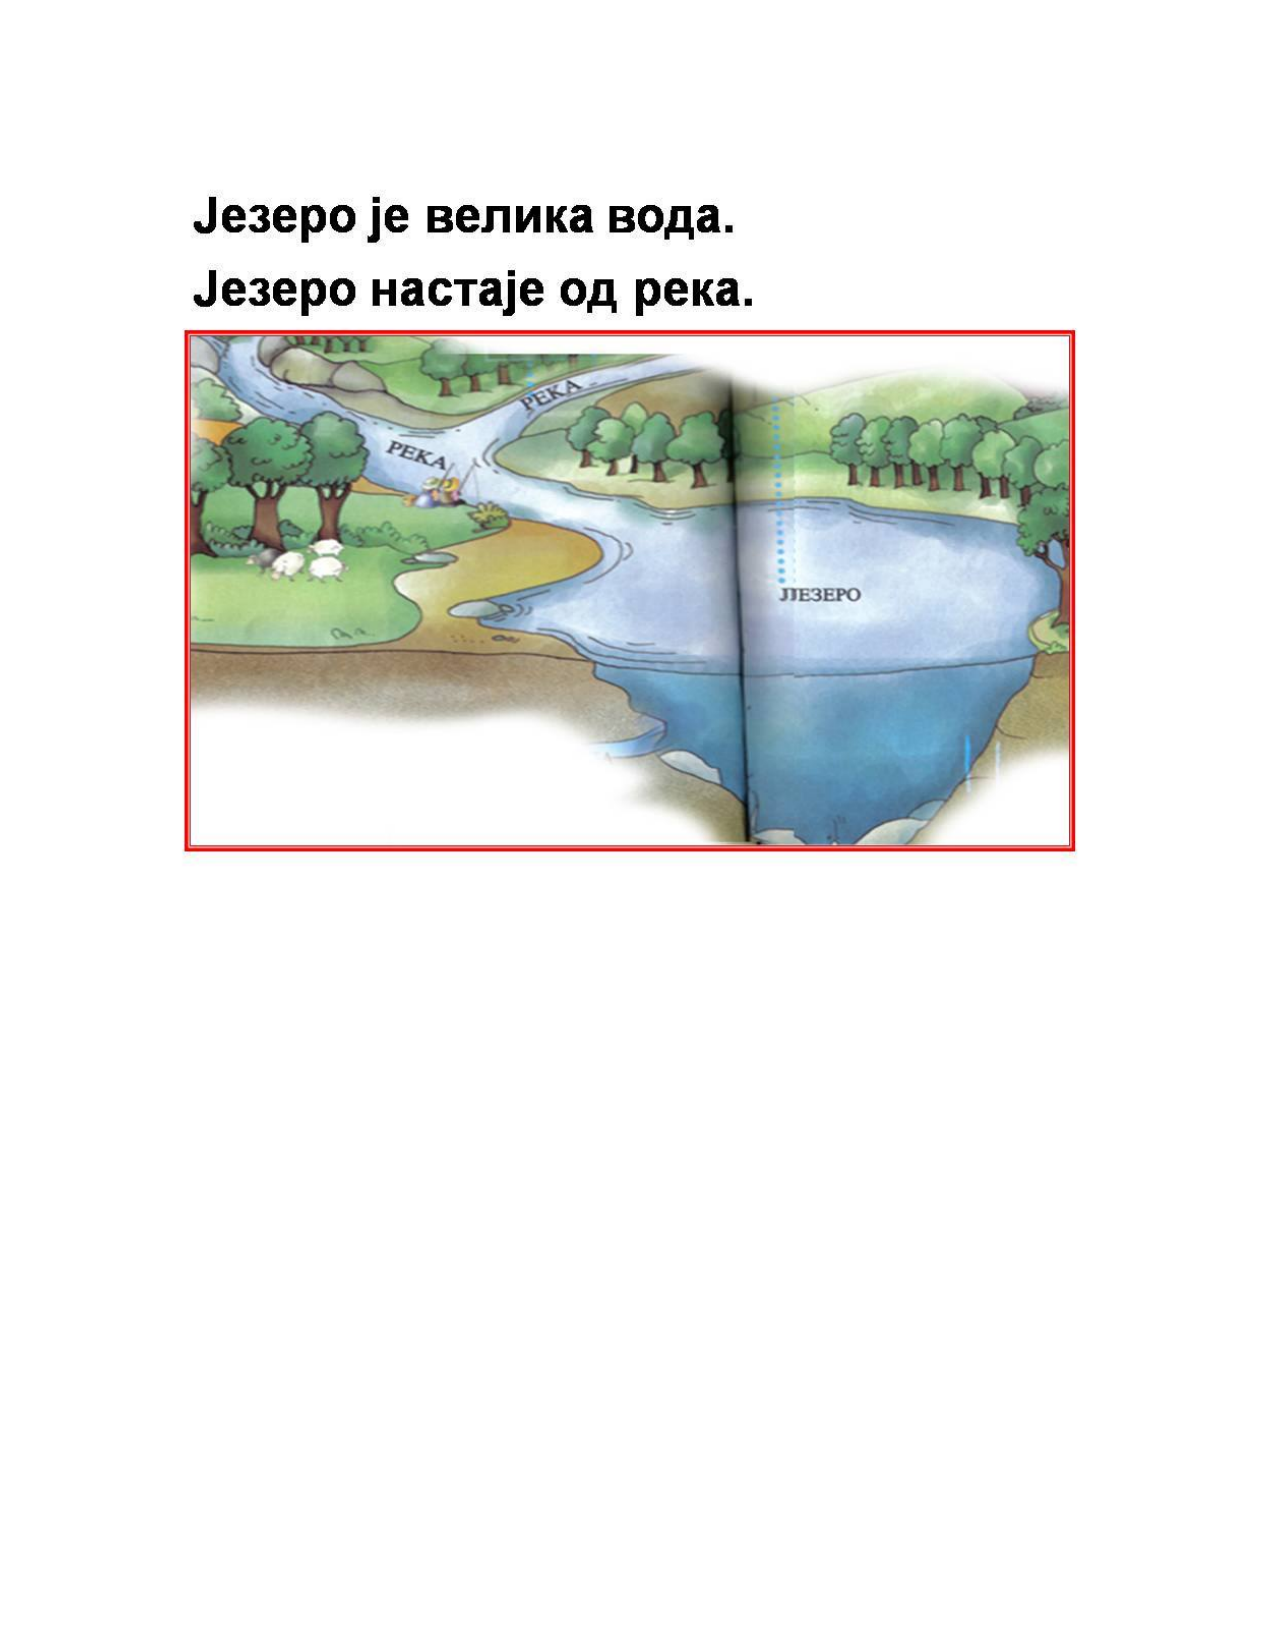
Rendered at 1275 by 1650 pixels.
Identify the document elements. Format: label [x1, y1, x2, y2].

picture [150, 150, 1125, 882]
